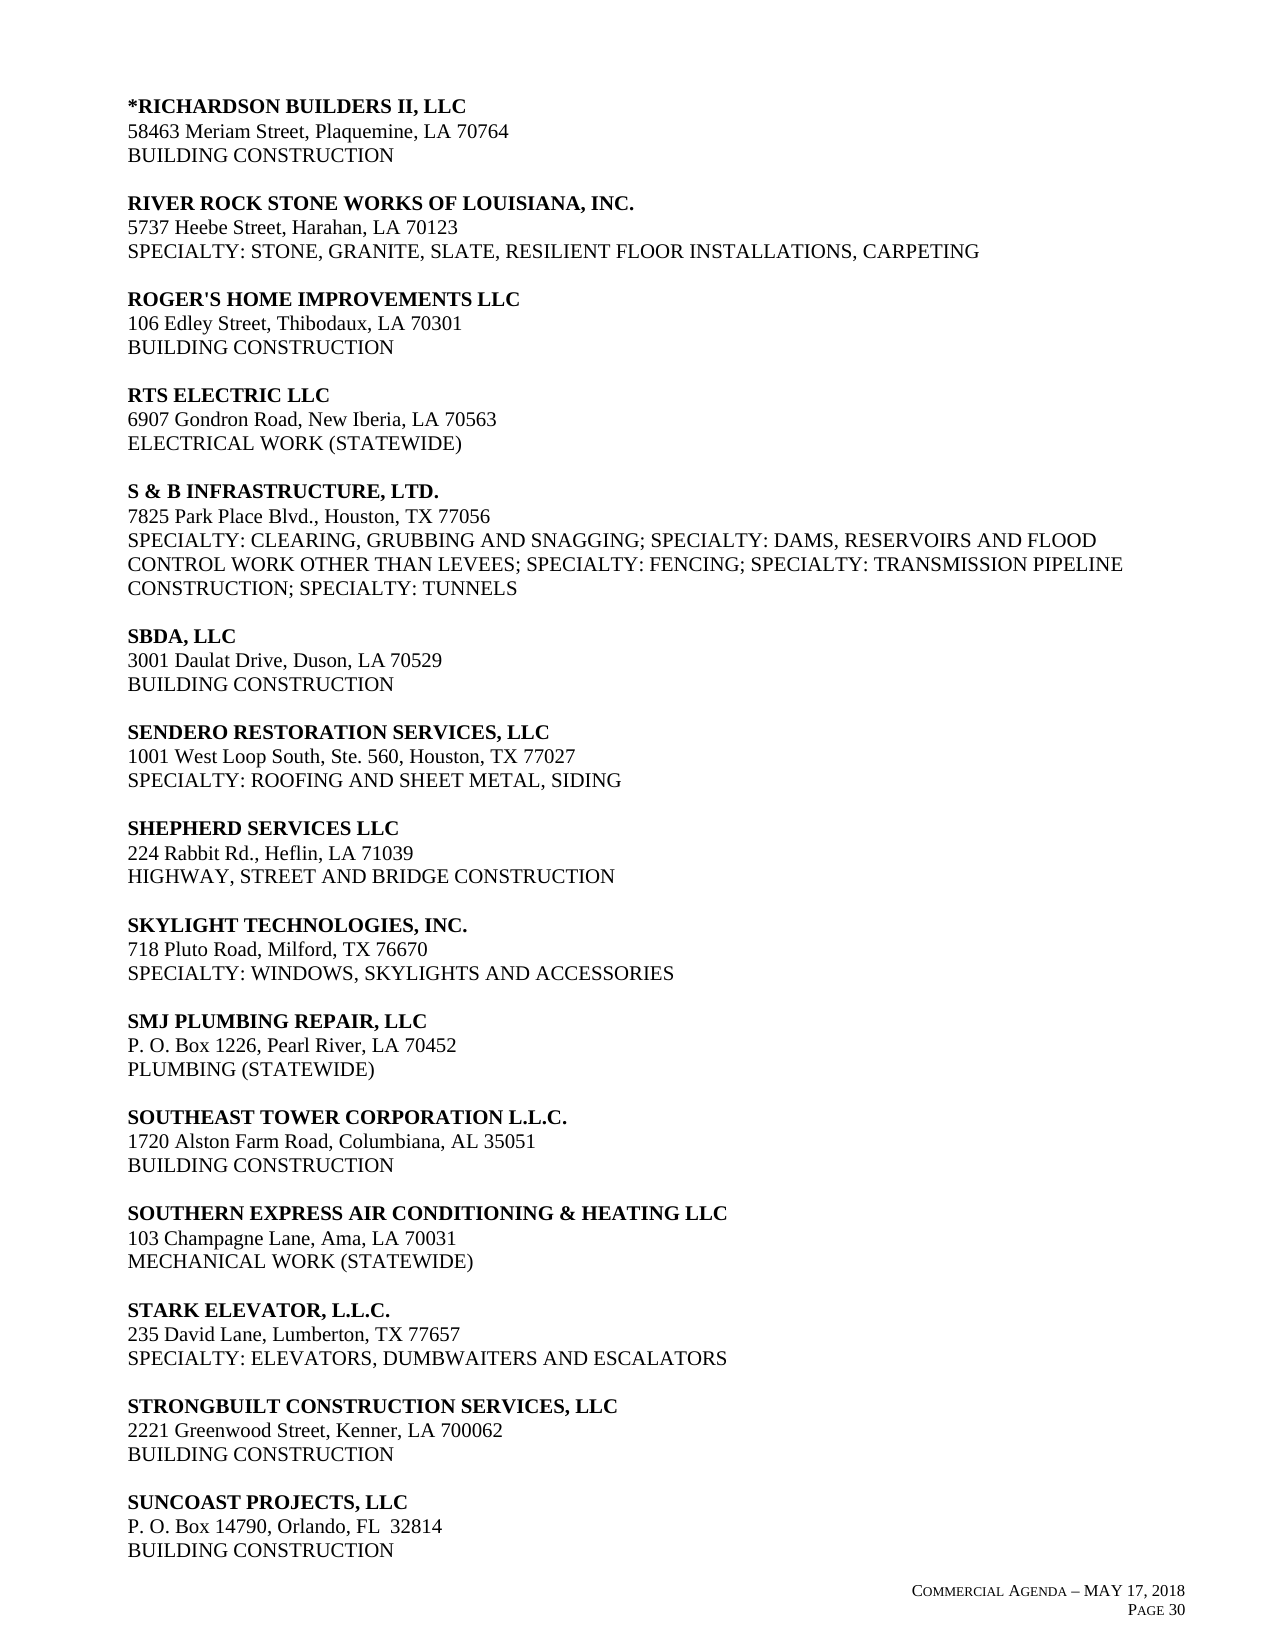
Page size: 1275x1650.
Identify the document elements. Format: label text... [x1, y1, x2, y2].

text PLUMBING (STATEWIDE) [127, 1057, 1185, 1081]
text SMJ PLUMBING REPAIR, LLC [127, 1009, 1185, 1033]
text 718 Pluto Road, Milford, TX 76670 [127, 937, 1185, 961]
text SBDA, LLC [127, 624, 1185, 648]
text 235 David Lane, Lumberton, TX 77657 [127, 1322, 1185, 1346]
text MECHANICAL WORK (STATEWIDE) [127, 1249, 1185, 1273]
text RTS ELECTRIC LLC [127, 383, 1185, 407]
text SPECIALTY: WINDOWS, SKYLIGHTS AND ACCESSORIES [127, 961, 1185, 985]
text *RICHARDSON BUILDERS II, LLC [127, 94, 1185, 118]
text BUILDING CONSTRUCTION [127, 1442, 1185, 1466]
text BUILDING CONSTRUCTION [127, 1538, 1185, 1562]
text 1720 Alston Farm Road, Columbiana, AL 35051 [127, 1129, 1185, 1153]
text RIVER ROCK STONE WORKS OF LOUISIANA, INC. [127, 191, 1185, 215]
text 1001 West Loop South, Ste. 560, Houston, TX 77027 [127, 744, 1185, 768]
text SPECIALTY: CLEARING, GRUBBING AND SNAGGING; SPECIALTY: DAMS, RESERVOIRS AND FLOOD CONTROL WORK OTHER THAN LEVEES; SPECIALTY: FENCING; SPECIALTY: TRANSMISSION PIPELINE CONSTRUCTION; SPECIALTY: TUNNELS [127, 528, 1185, 600]
text P. O. Box 14790, Orlando, FL 32814 [127, 1514, 1185, 1538]
text S & B INFRASTRUCTURE, LTD. [127, 479, 1185, 503]
text SKYLIGHT TECHNOLOGIES, INC. [127, 913, 1185, 937]
text BUILDING CONSTRUCTION [127, 143, 1185, 167]
text SENDERO RESTORATION SERVICES, LLC [127, 720, 1185, 744]
text 7825 Park Place Blvd., Houston, TX 77056 [127, 503, 1185, 528]
text 3001 Daulat Drive, Duson, LA 70529 [127, 648, 1185, 672]
text HIGHWAY, STREET AND BRIDGE CONSTRUCTION [127, 864, 1185, 888]
text 224 Rabbit Rd., Heflin, LA 71039 [127, 840, 1185, 864]
text SPECIALTY: ROOFING AND SHEET METAL, SIDING [127, 768, 1185, 792]
text SUNCOAST PROJECTS, LLC [127, 1490, 1185, 1514]
text 2221 Greenwood Street, Kenner, LA 700062 [127, 1418, 1185, 1442]
text SOUTHERN EXPRESS AIR CONDITIONING & HEATING LLC [127, 1201, 1185, 1225]
text 103 Champagne Lane, Ama, LA 70031 [127, 1225, 1185, 1249]
text BUILDING CONSTRUCTION [127, 672, 1185, 696]
text BUILDING CONSTRUCTION [127, 335, 1185, 359]
text SOUTHEAST TOWER CORPORATION L.L.C. [127, 1105, 1185, 1129]
text STRONGBUILT CONSTRUCTION SERVICES, LLC [127, 1394, 1185, 1418]
text SPECIALTY: ELEVATORS, DUMBWAITERS AND ESCALATORS [127, 1346, 1185, 1370]
text BUILDING CONSTRUCTION [127, 1153, 1185, 1177]
text 106 Edley Street, Thibodaux, LA 70301 [127, 311, 1185, 335]
text SHEPHERD SERVICES LLC [127, 816, 1185, 840]
text SPECIALTY: STONE, GRANITE, SLATE, RESILIENT FLOOR INSTALLATIONS, CARPETING [127, 239, 1185, 263]
text 58463 Meriam Street, Plaquemine, LA 70764 [127, 118, 1185, 143]
text ROGER'S HOME IMPROVEMENTS LLC [127, 287, 1185, 311]
text ELECTRICAL WORK (STATEWIDE) [127, 431, 1185, 455]
text STARK ELEVATOR, L.L.C. [127, 1298, 1185, 1322]
text 6907 Gondron Road, New Iberia, LA 70563 [127, 407, 1185, 431]
text P. O. Box 1226, Pearl River, LA 70452 [127, 1033, 1185, 1057]
text 5737 Heebe Street, Harahan, LA 70123 [127, 215, 1185, 239]
